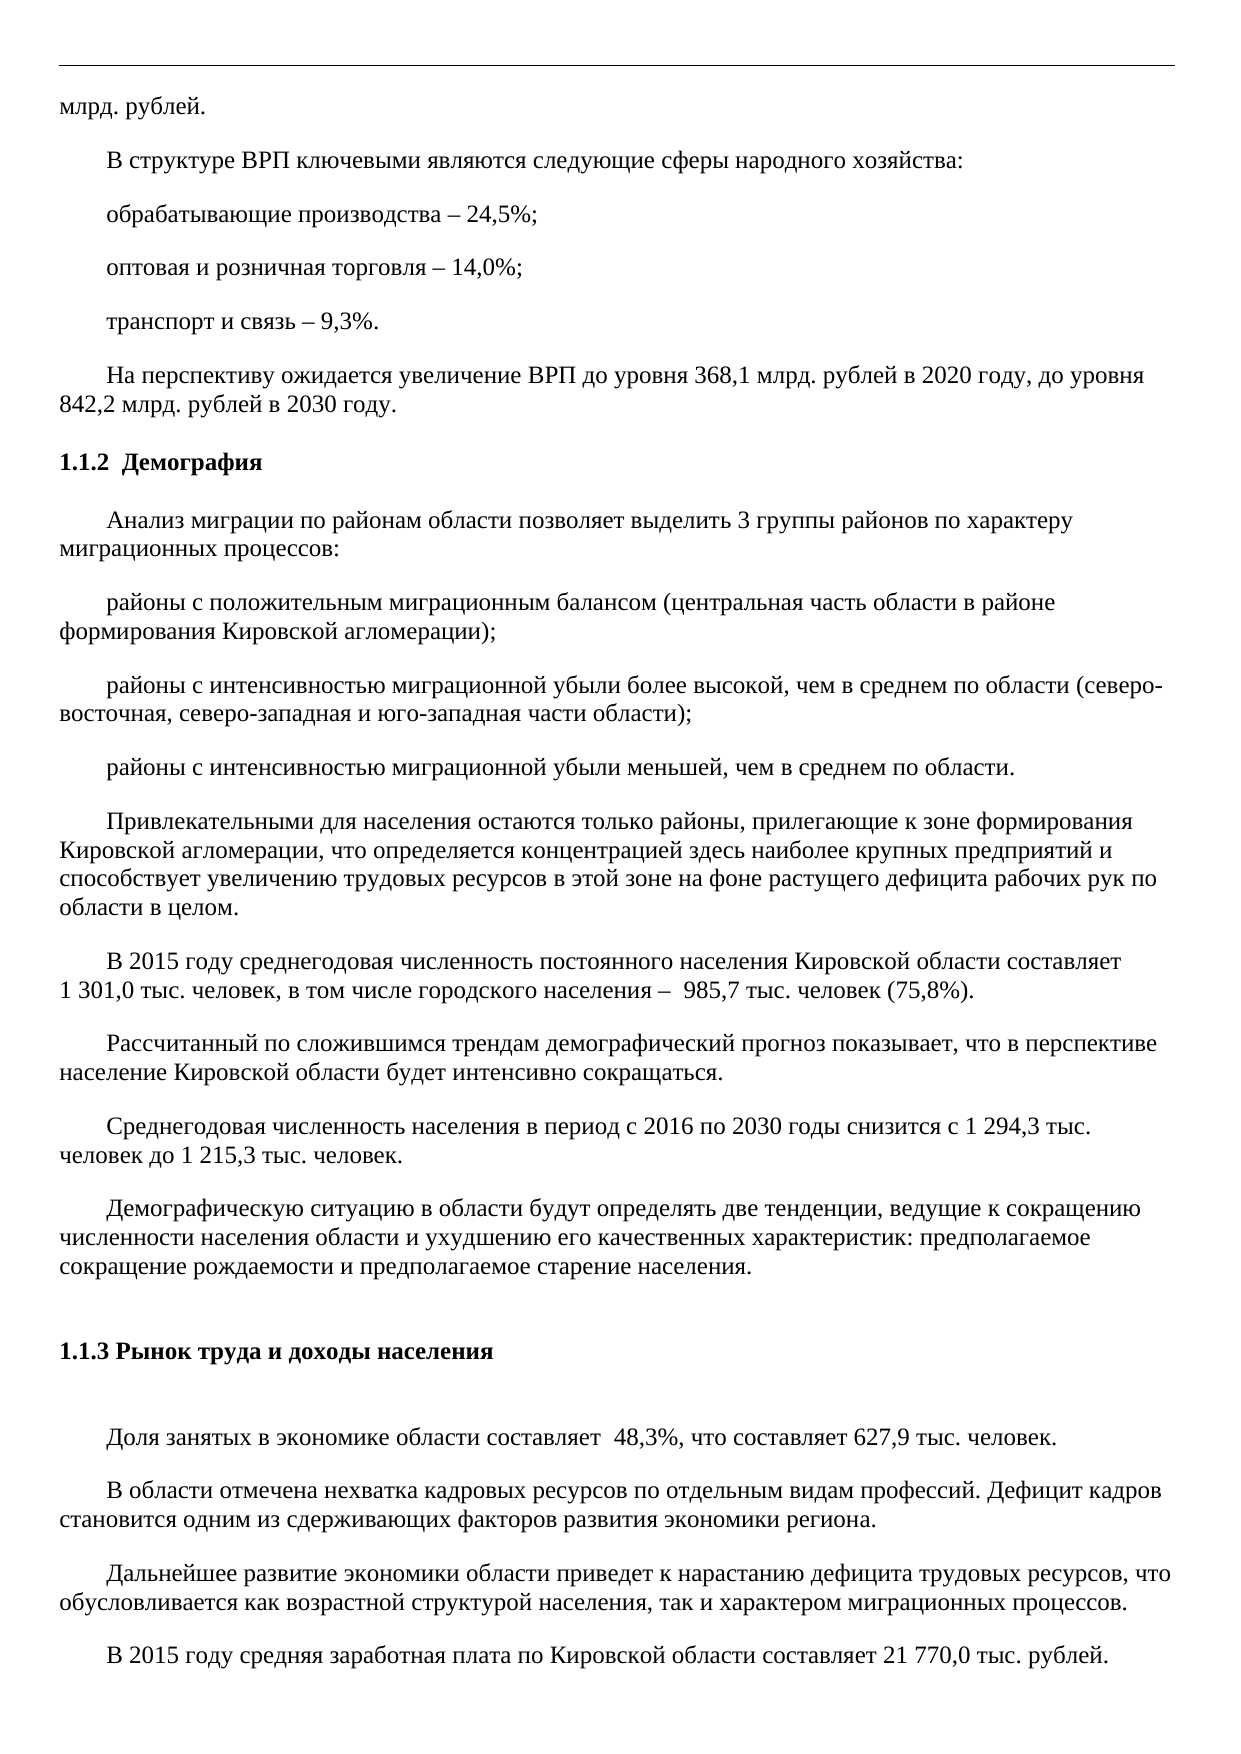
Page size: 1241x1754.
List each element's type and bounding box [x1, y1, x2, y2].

table_cell [59, 66, 1175, 1669]
